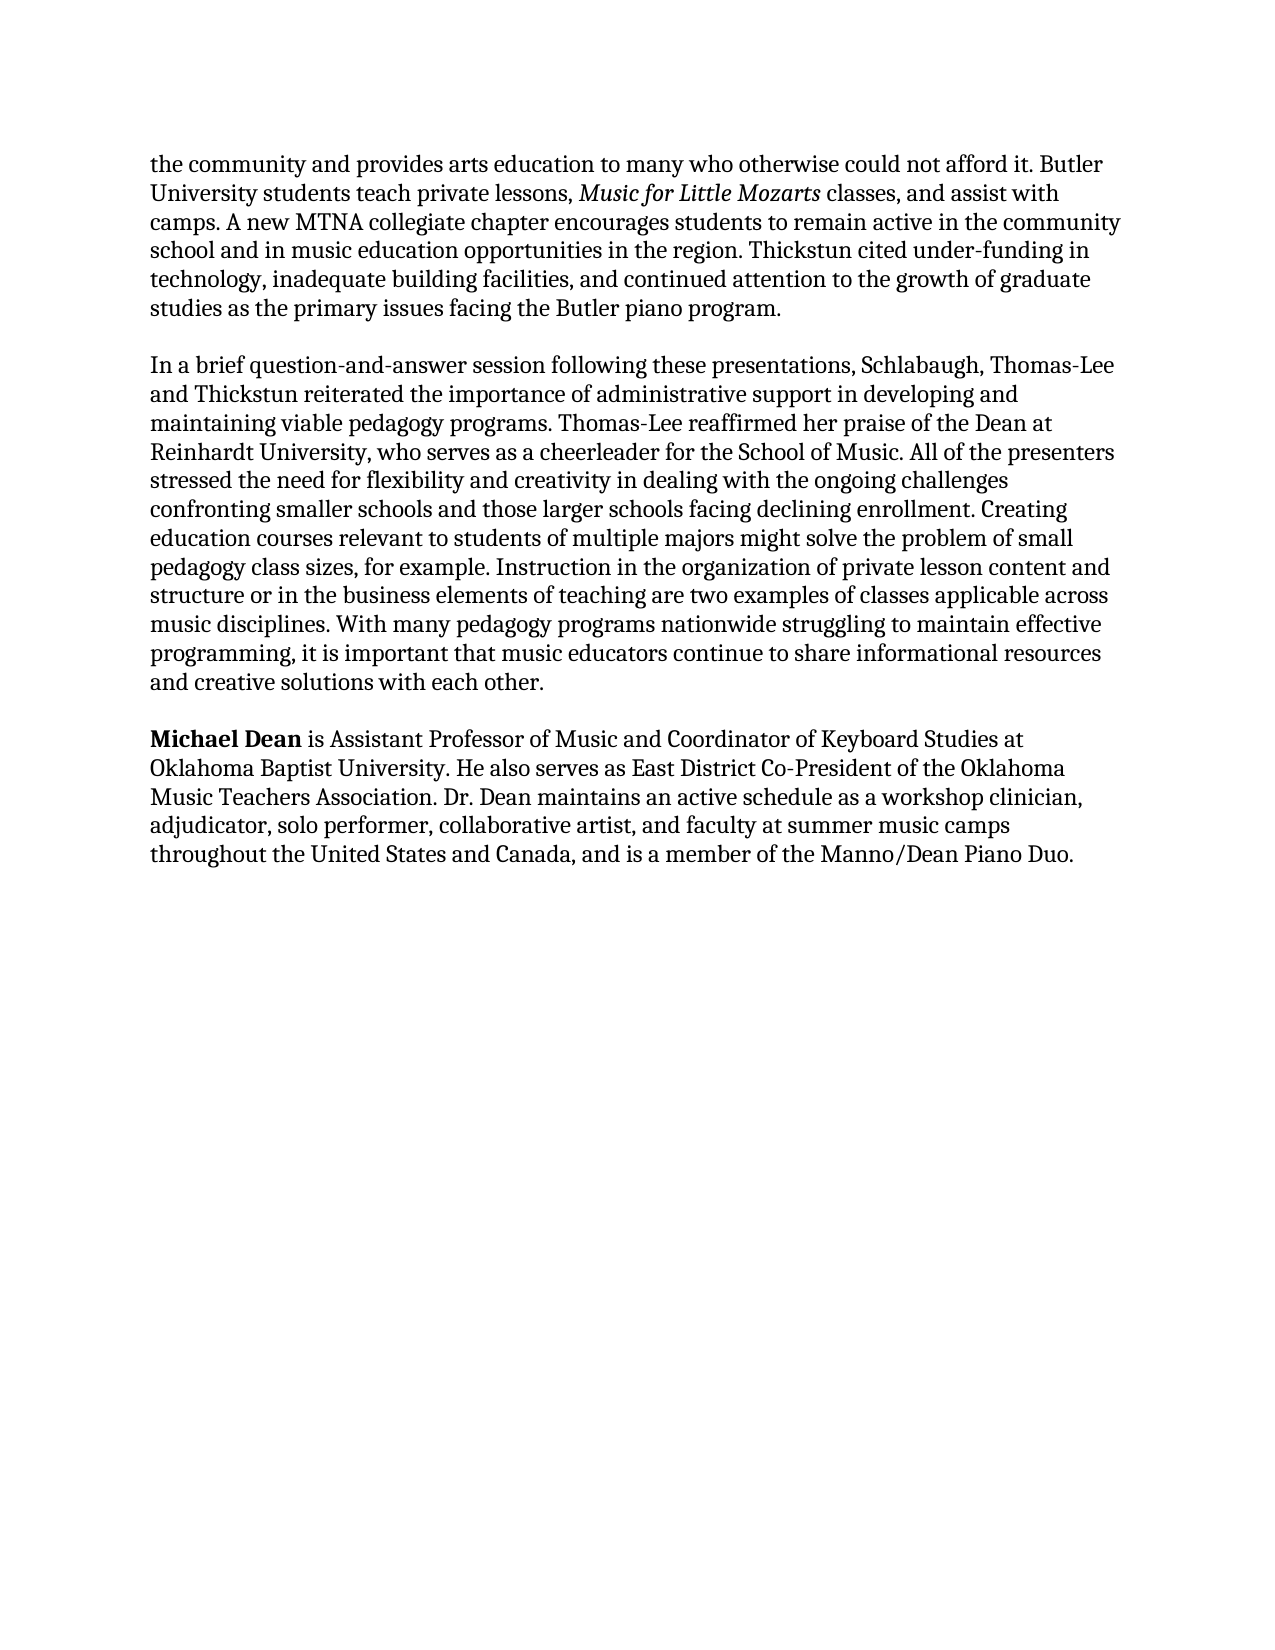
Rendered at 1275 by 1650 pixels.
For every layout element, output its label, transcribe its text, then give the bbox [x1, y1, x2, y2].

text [150, 150, 1125, 322]
text In a brief question-and-answer session following these presentations, Schlabaugh, Thomas-Lee and Thickstun reiterated the importance of administrative support in developing and maintaining viable pedagogy programs. Thomas-Lee reaffirmed her praise of the Dean at Reinhardt University, who serves as a cheerleader for the School of Music. All of the presenters stressed the need for flexibility and creativity in dealing with the ongoing challenges confronting smaller schools and those larger schools facing declining enrollment. Creating education courses relevant to students of multiple majors might solve the problem of small pedagogy class sizes, for example. Instruction in the organization of private lesson content and structure or in the business elements of teaching are two examples of classes applicable across music disciplines. With many pedagogy programs nationwide struggling to maintain effective programming, it is important that music educators continue to share informational resources and creative solutions with each other. [150, 351, 1125, 696]
text Michael Dean is Assistant Professor of Music and Coordinator of Keyboard Studies at Oklahoma Baptist University. He also serves as East District Co-President of the Oklahoma Music Teachers Association. Dr. Dean maintains an active schedule as a workshop clinician, adjudicator, solo performer, collaborative artist, and faculty at summer music camps throughout the United States and Canada, and is a member of the Manno/Dean Piano Duo. [150, 725, 1125, 869]
